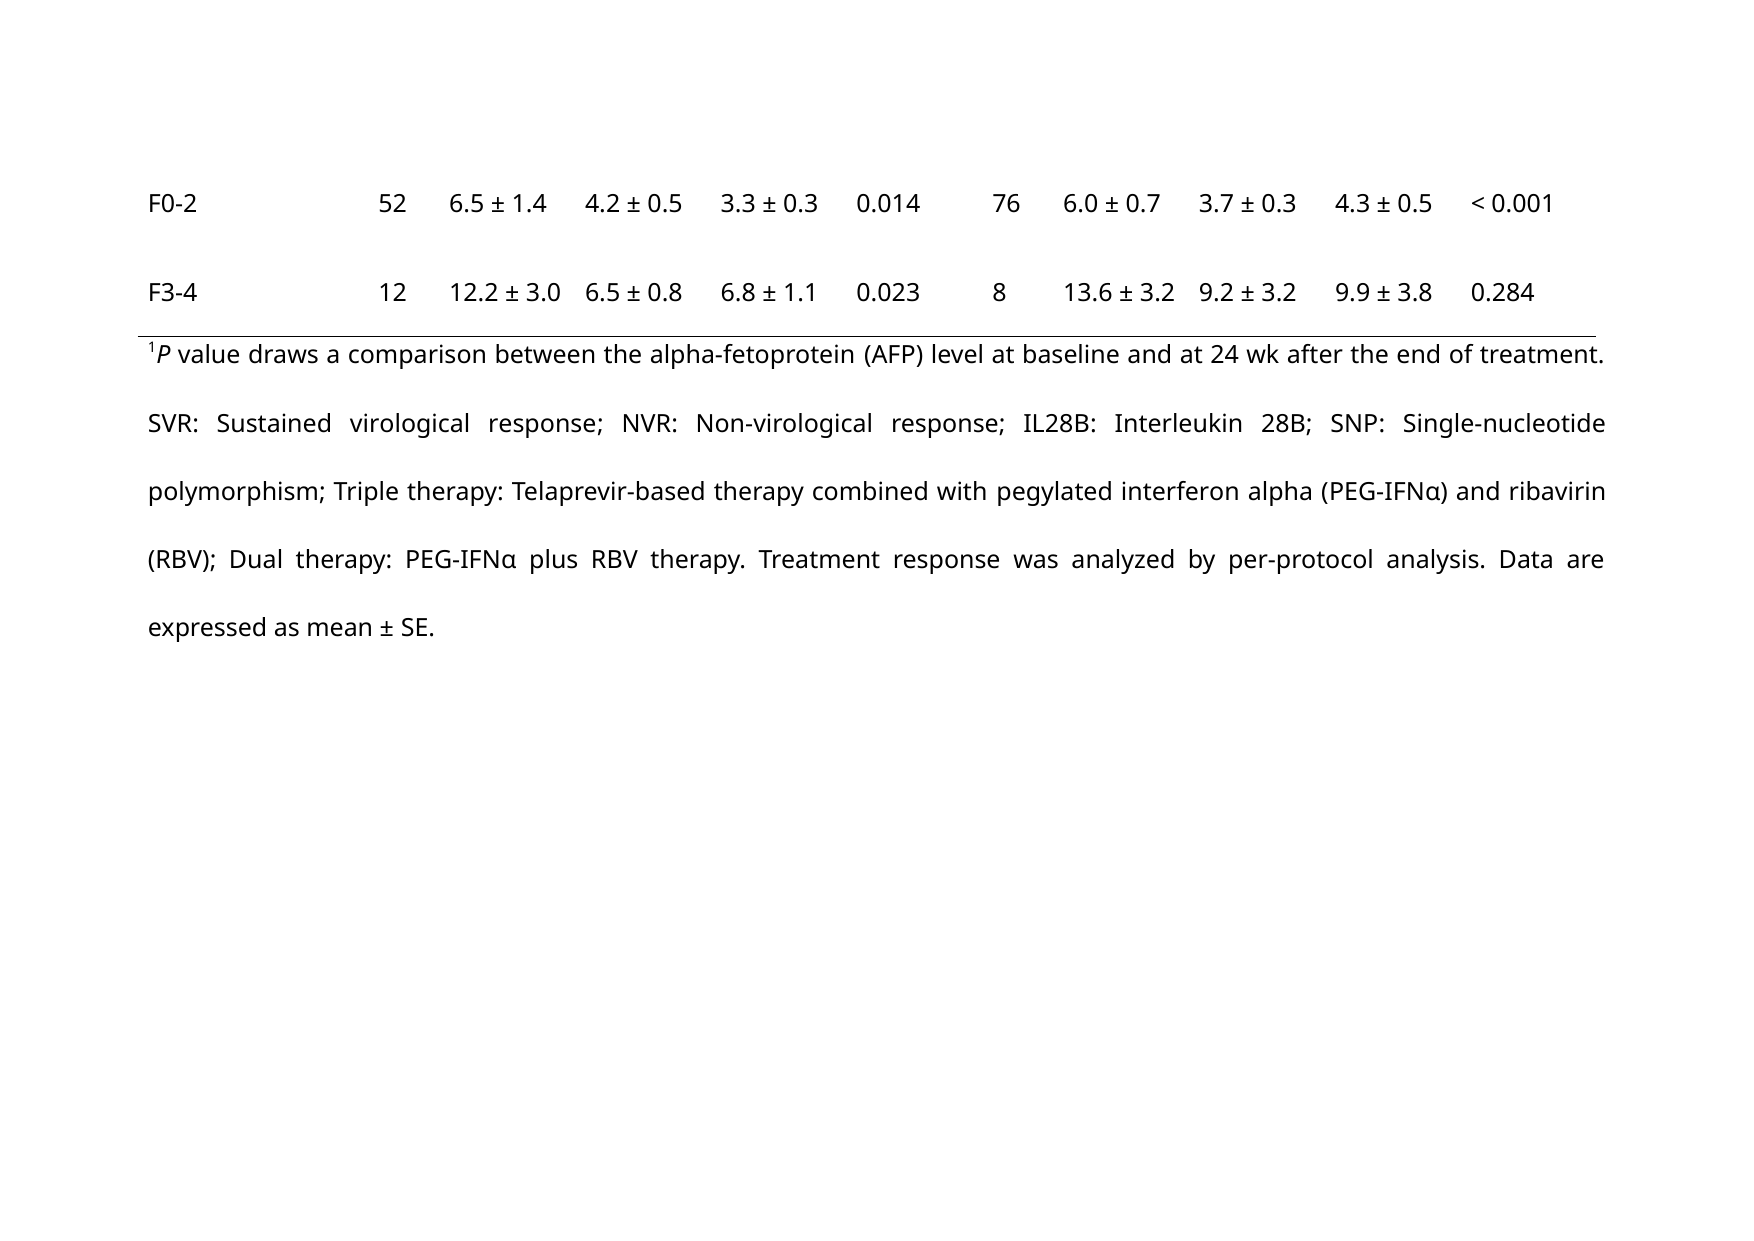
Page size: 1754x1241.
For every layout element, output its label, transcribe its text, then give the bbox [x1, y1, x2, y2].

table_cell 0.014 [846, 159, 982, 247]
table_cell < 0.001 [1460, 159, 1596, 247]
table_cell 0.023 [846, 248, 982, 336]
table_cell F0-2 [138, 159, 368, 247]
table_cell 6.5 ± 1.4 [439, 159, 574, 247]
table_cell 6.8 ± 1.1 [710, 248, 846, 336]
table_cell 12.2 ± 3.0 [439, 248, 574, 336]
table_cell 13.6 ± 3.2 [1053, 248, 1188, 336]
table_cell 0.284 [1460, 248, 1596, 336]
table_cell 6.0 ± 0.7 [1053, 159, 1188, 247]
table_cell 6.5 ± 0.8 [574, 248, 710, 336]
table_cell 12 [368, 248, 438, 336]
table_cell 8 [982, 248, 1053, 336]
text 1P value draws a comparison between the alpha-fetoprotein (AFP) level at baseline and at 24 wk after the end of treatment. SVR: Sustained virological response; NVR: Non-virological response; IL28B: Interleukin 28B; SNP: Single-nucleotide polymorphism; Triple therapy: Telaprevir-based therapy combined with pegylated interferon alpha (PEG-IFNα) and ribavirin (RBV); Dual therapy: PEG-IFNα plus RBV therapy. Treatment response was analyzed by per-protocol analysis. Data are expressed as mean ± SE. [148, 337, 1606, 644]
table_cell 52 [368, 159, 438, 247]
table_cell 3.3 ± 0.3 [710, 159, 846, 247]
table_cell 76 [982, 159, 1053, 247]
table_cell 9.9 ± 3.8 [1324, 248, 1460, 336]
table_cell 3.7 ± 0.3 [1189, 159, 1324, 247]
table_cell 4.3 ± 0.5 [1324, 159, 1460, 247]
table_cell 9.2 ± 3.2 [1189, 248, 1324, 336]
table_cell F3-4 [138, 248, 368, 336]
table_cell 4.2 ± 0.5 [574, 159, 710, 247]
